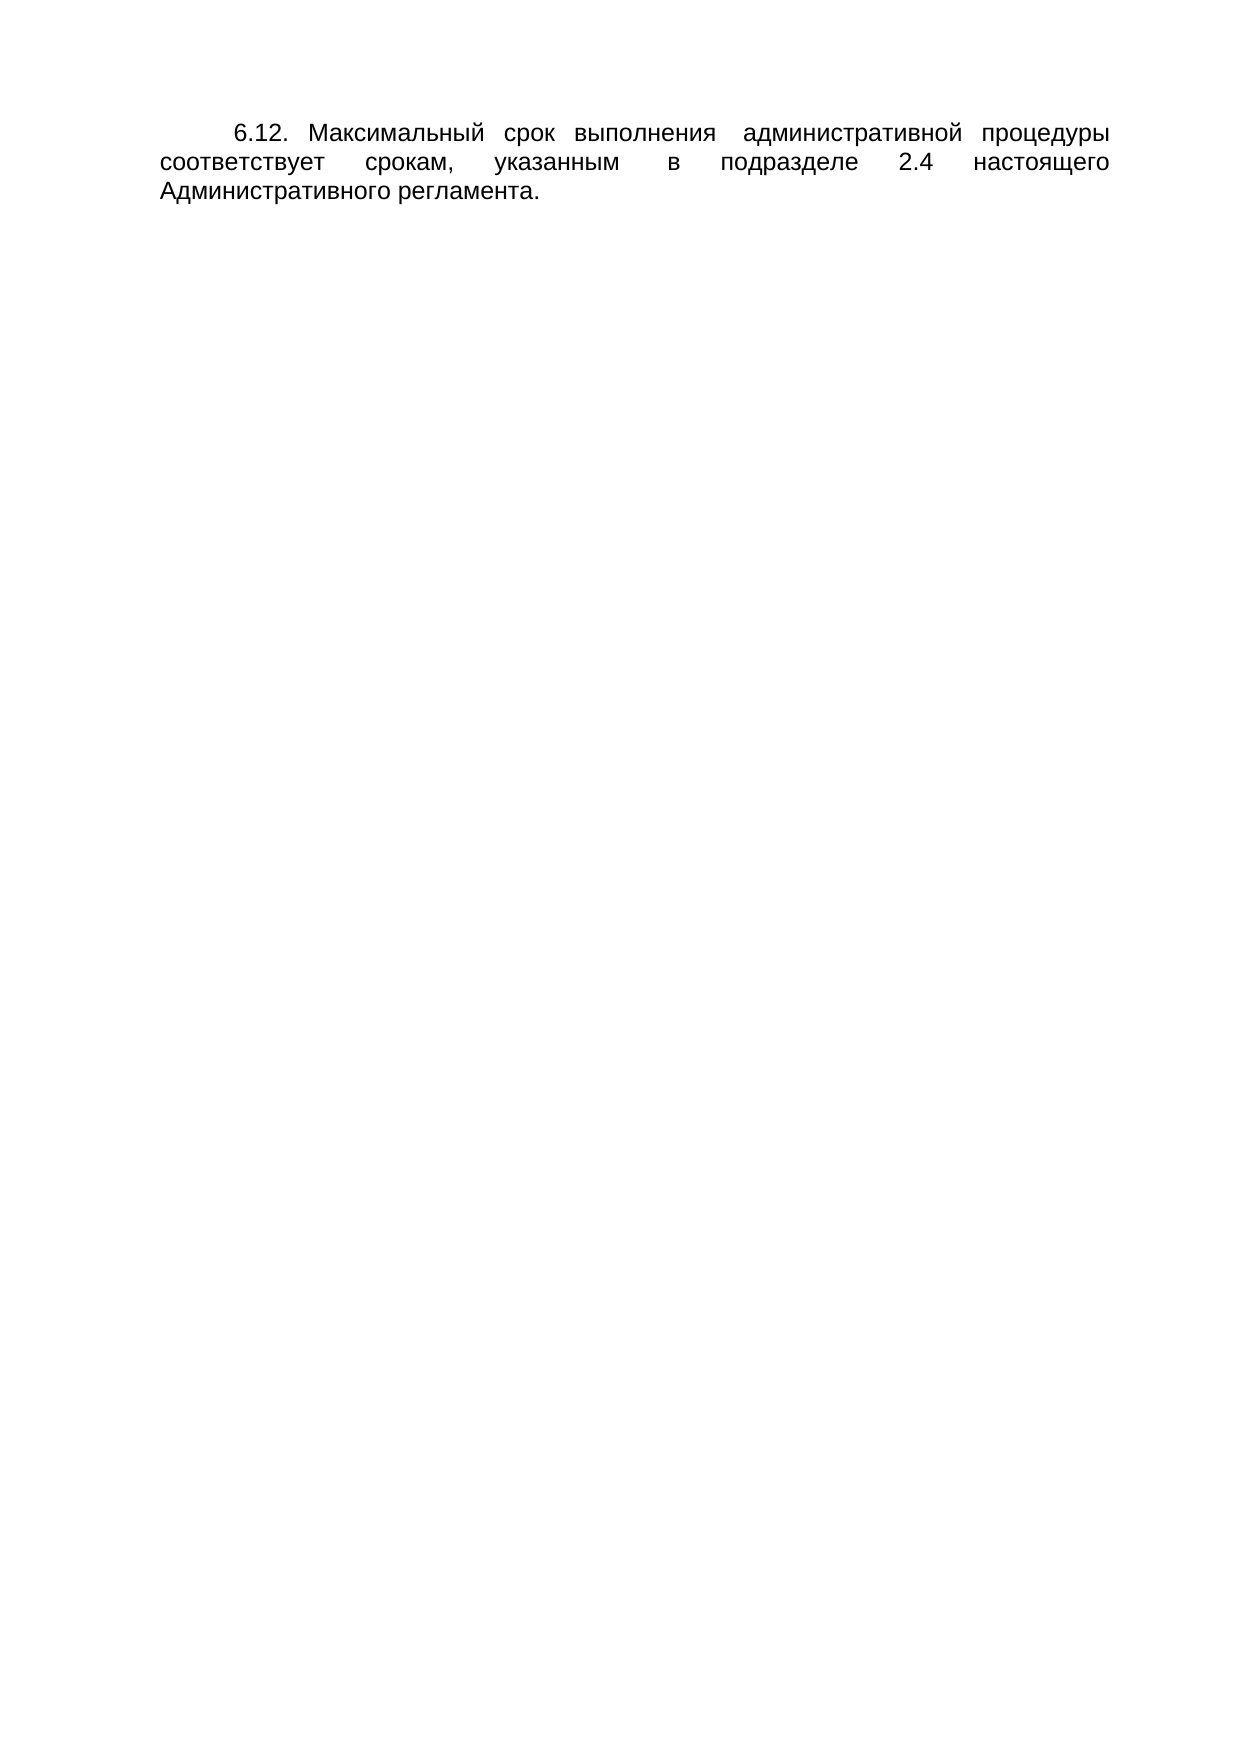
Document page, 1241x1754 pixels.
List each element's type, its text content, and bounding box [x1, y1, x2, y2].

text 6.12. Максимальный срок выполнения административной процедуры соответствует срокам, указанным в подразделе 2.4 настоящего Административного регламента. [159, 118, 1110, 204]
